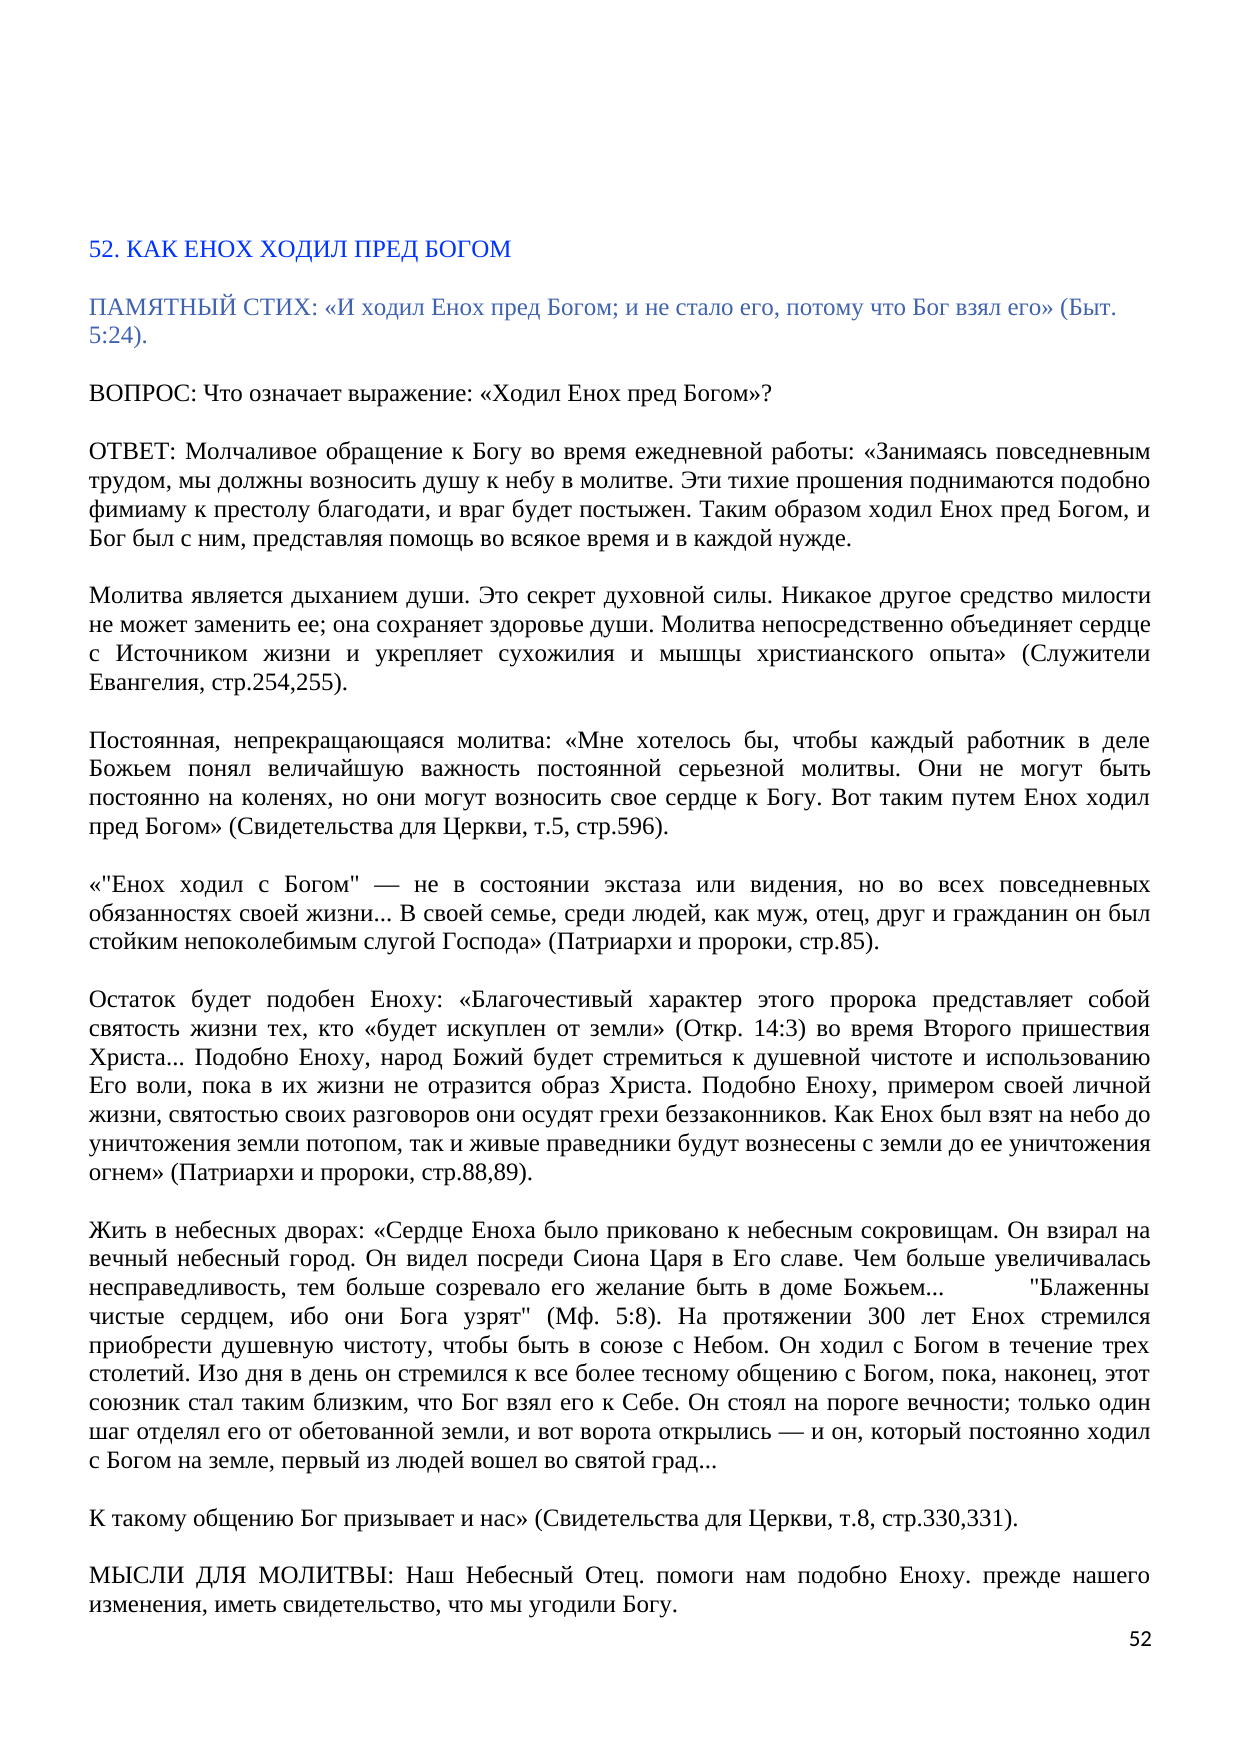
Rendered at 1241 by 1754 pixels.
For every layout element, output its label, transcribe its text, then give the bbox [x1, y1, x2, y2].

text ВОПРОС: Что означает выражение: «Ходил Енох пред Богом»? [89, 378, 1152, 407]
text Жить в небесных дворах: «Сердце Еноха было приковано к небесным сокровищам. Он взирал на вечный небесный город. Он видел посреди Сиона Царя в Его славе. Чем больше увеличивалась несправедливость, тем больше созревало его желание быть в доме Божьем... "Блаженны чистые сердцем, ибо они Бога узрят" (Мф. 5:8). На протяжении 300 лет Енох стремился приобрести душевную чистоту, чтобы быть в союзе с Небом. Он ходил с Богом в течение трех столетий. Изо дня в день он стремился к все более тесному общению с Богом, пока, наконец, этот союзник стал таким близким, что Бог взял его к Себе. Он стоял на пороге вечности; только один шаг отделял его от обетованной земли, и вот ворота открылись — и он, который постоянно ходил с Богом на земле, первый из людей вошел во святой град... [89, 1215, 1152, 1473]
text Остаток будет подобен Еноху: «Благочестивый характер этого пророка представляет собой святость жизни тех, кто «будет искуплен от земли» (Откр. 14:3) во время Второго пришествия Христа... Подобно Еноху, народ Божий будет стремиться к душевной чистоте и использованию Его воли, пока в их жизни не отразится образ Христа. Подобно Еноху, примером своей личной жизни, святостью своих разговоров они осудят грехи беззаконников. Как Енох был взят на небо до уничтожения земли потопом, так и живые праведники будут вознесены с земли до ее уничтожения огнем» (Патриархи и пророки, стр.88,89). [89, 984, 1152, 1186]
text МЫСЛИ ДЛЯ МОЛИТВЫ: Наш Небесный Отец. помоги нам подобно Еноху. прежде нашего изменения, иметь свидетельство, что мы угодили Богу. [89, 1561, 1152, 1618]
text ОТВЕТ: Молчаливое обращение к Богу во время ежедневной работы: «Занимаясь повседневным трудом, мы должны возносить душу к небу в молитве. Эти тихие прошения поднимаются подобно фимиаму к престолу благодати, и враг будет постыжен. Таким образом ходил Енох пред Богом, и Бог был с ним, представляя помощь во всякое время и в каждой нужде. [89, 436, 1152, 551]
text К такому общению Бог призывает и нас» (Свидетельства для Церкви, т.8, стр.330,331). [89, 1503, 1152, 1531]
text Молитва является дыханием души. Это секрет духовной силы. Никакое другое средство милости не может заменить ее; она сохраняет здоровье души. Молитва непосредственно объединяет сердце с Источником жизни и укрепляет сухожилия и мышцы христианского опыта» (Служители Евангелия, стр.254,255). [89, 581, 1152, 696]
text «"Енох ходил с Богом" — не в состоянии экстаза или видения, но во всех повседневных обязанностях своей жизни... В своей семье, среди людей, как муж, отец, друг и гражданин он был стойким непоколебимым слугой Господа» (Патриархи и пророки, стр.85). [89, 869, 1152, 955]
text Постоянная, непрекращающаяся молитва: «Мне хотелось бы, чтобы каждый работник в деле Божьем понял величайшую важность постоянной серьезной молитвы. Они не могут быть постоянно на коленях, но они могут возносить свое сердце к Богу. Вот таким путем Енох ходил пред Богом» (Свидетельства для Церкви, т.5, стр.596). [89, 725, 1152, 840]
text 52. КАК ЕНОХ ХОДИЛ ПРЕД БОГОМ [89, 234, 1152, 263]
text ПАМЯТНЫЙ СТИХ: «И ходил Енох пред Богом; и не стало его, потому что Бог взял его» (Быт. 5:24). [89, 292, 1152, 349]
